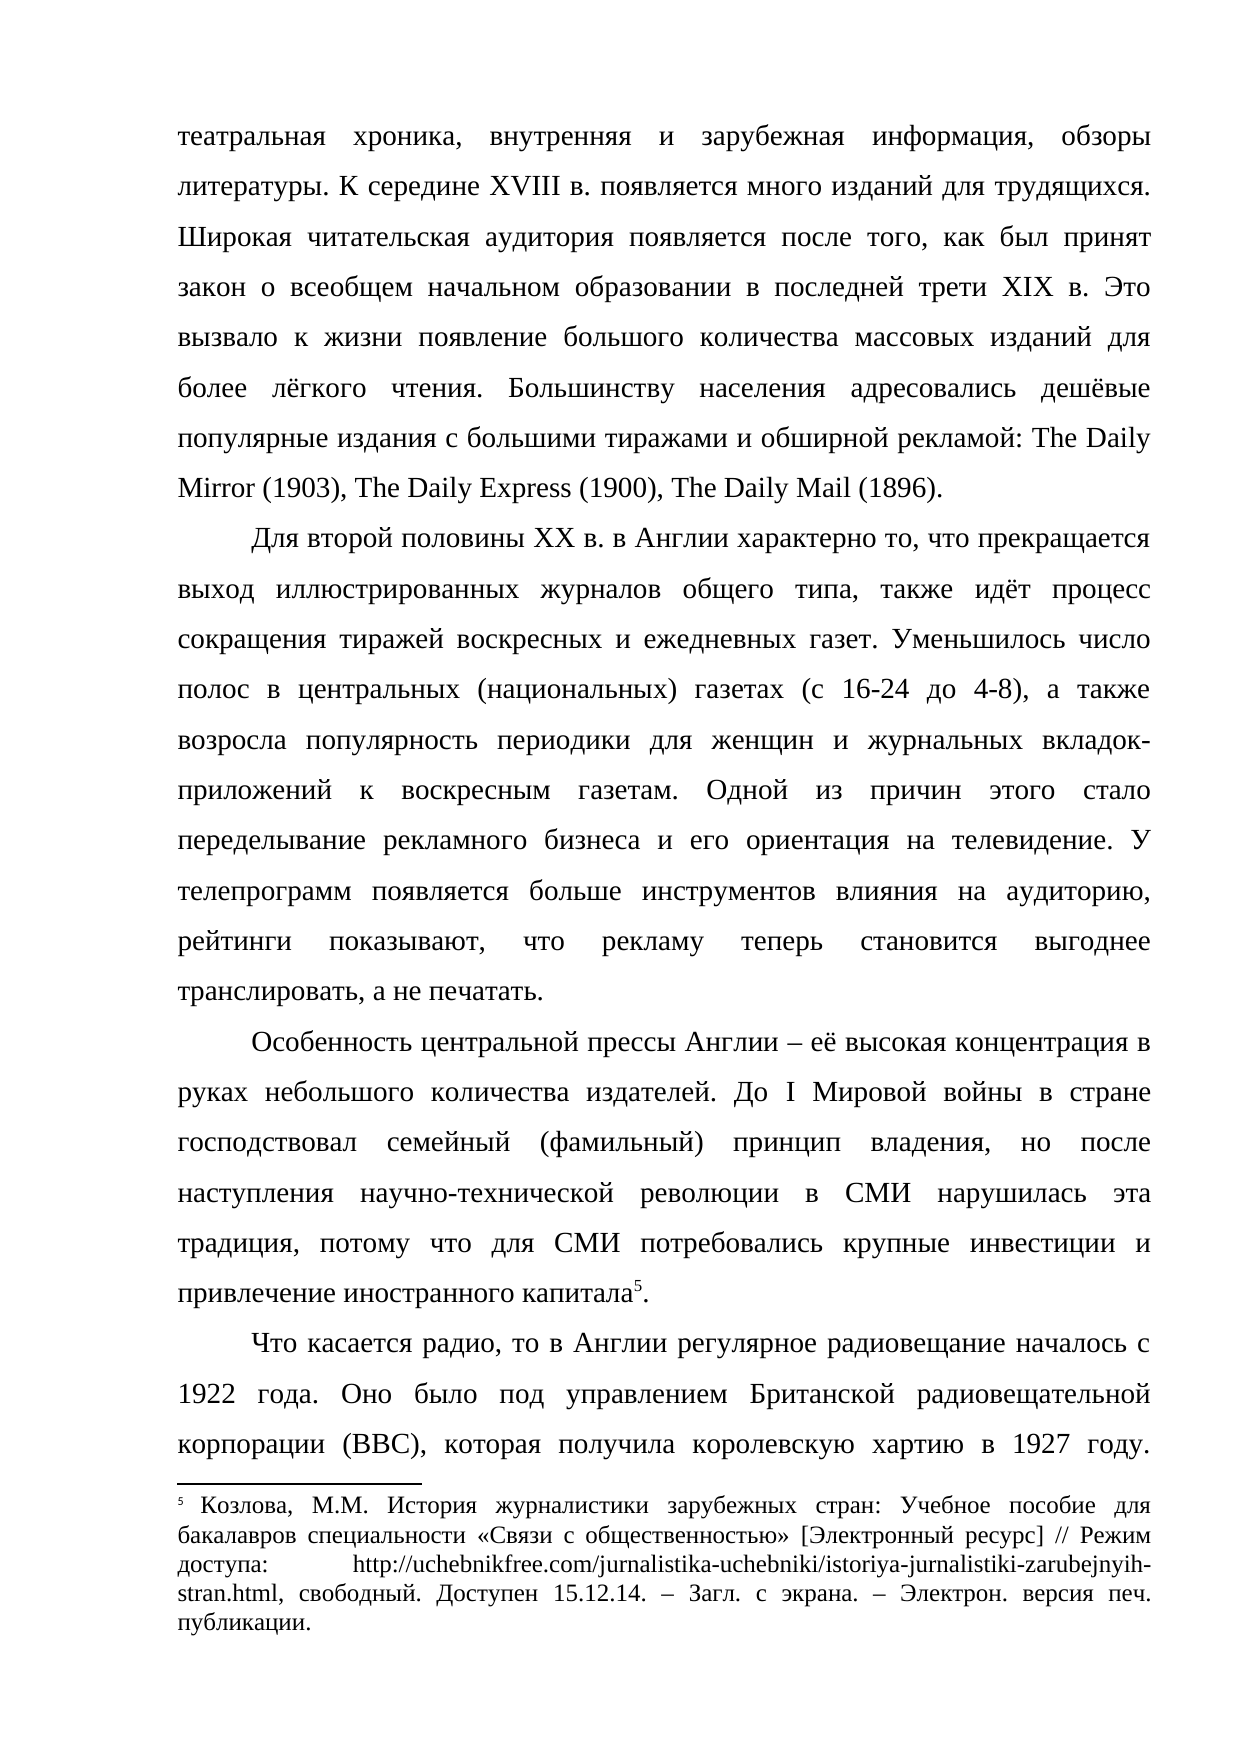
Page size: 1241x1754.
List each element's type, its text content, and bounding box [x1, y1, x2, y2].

text Особенность центральной прессы Англии – её высокая концентрация в руках небольшого количества издателей. До I Мировой войны в стране господствовал семейный (фамильный) принцип владения, но после наступления научно-технической революции в СМИ нарушилась эта традиция, потому что для СМИ потребовались крупные инвестиции и привлечение иностранного капитала. [177, 1024, 1152, 1309]
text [177, 118, 1152, 504]
text Для второй половины ХХ в. в Англии характерно то, что прекращается выход иллюстрированных журналов общего типа, также идёт процесс сокращения тиражей воскресных и ежедневных газет. Уменьшилось число полос в центральных (национальных) газетах (с 16-24 до 4-8), а также возросла популярность периодики для женщин и журнальных вкладок-приложений к воскресным газетам. Одной из причин этого стало переделывание рекламного бизнеса и его ориентация на телевидение. У телепрограмм появляется больше инструментов влияния на аудиторию, рейтинги показывают, что рекламу теперь становится выгоднее транслировать, а не печатать. [177, 521, 1152, 1007]
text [177, 1326, 1152, 1460]
